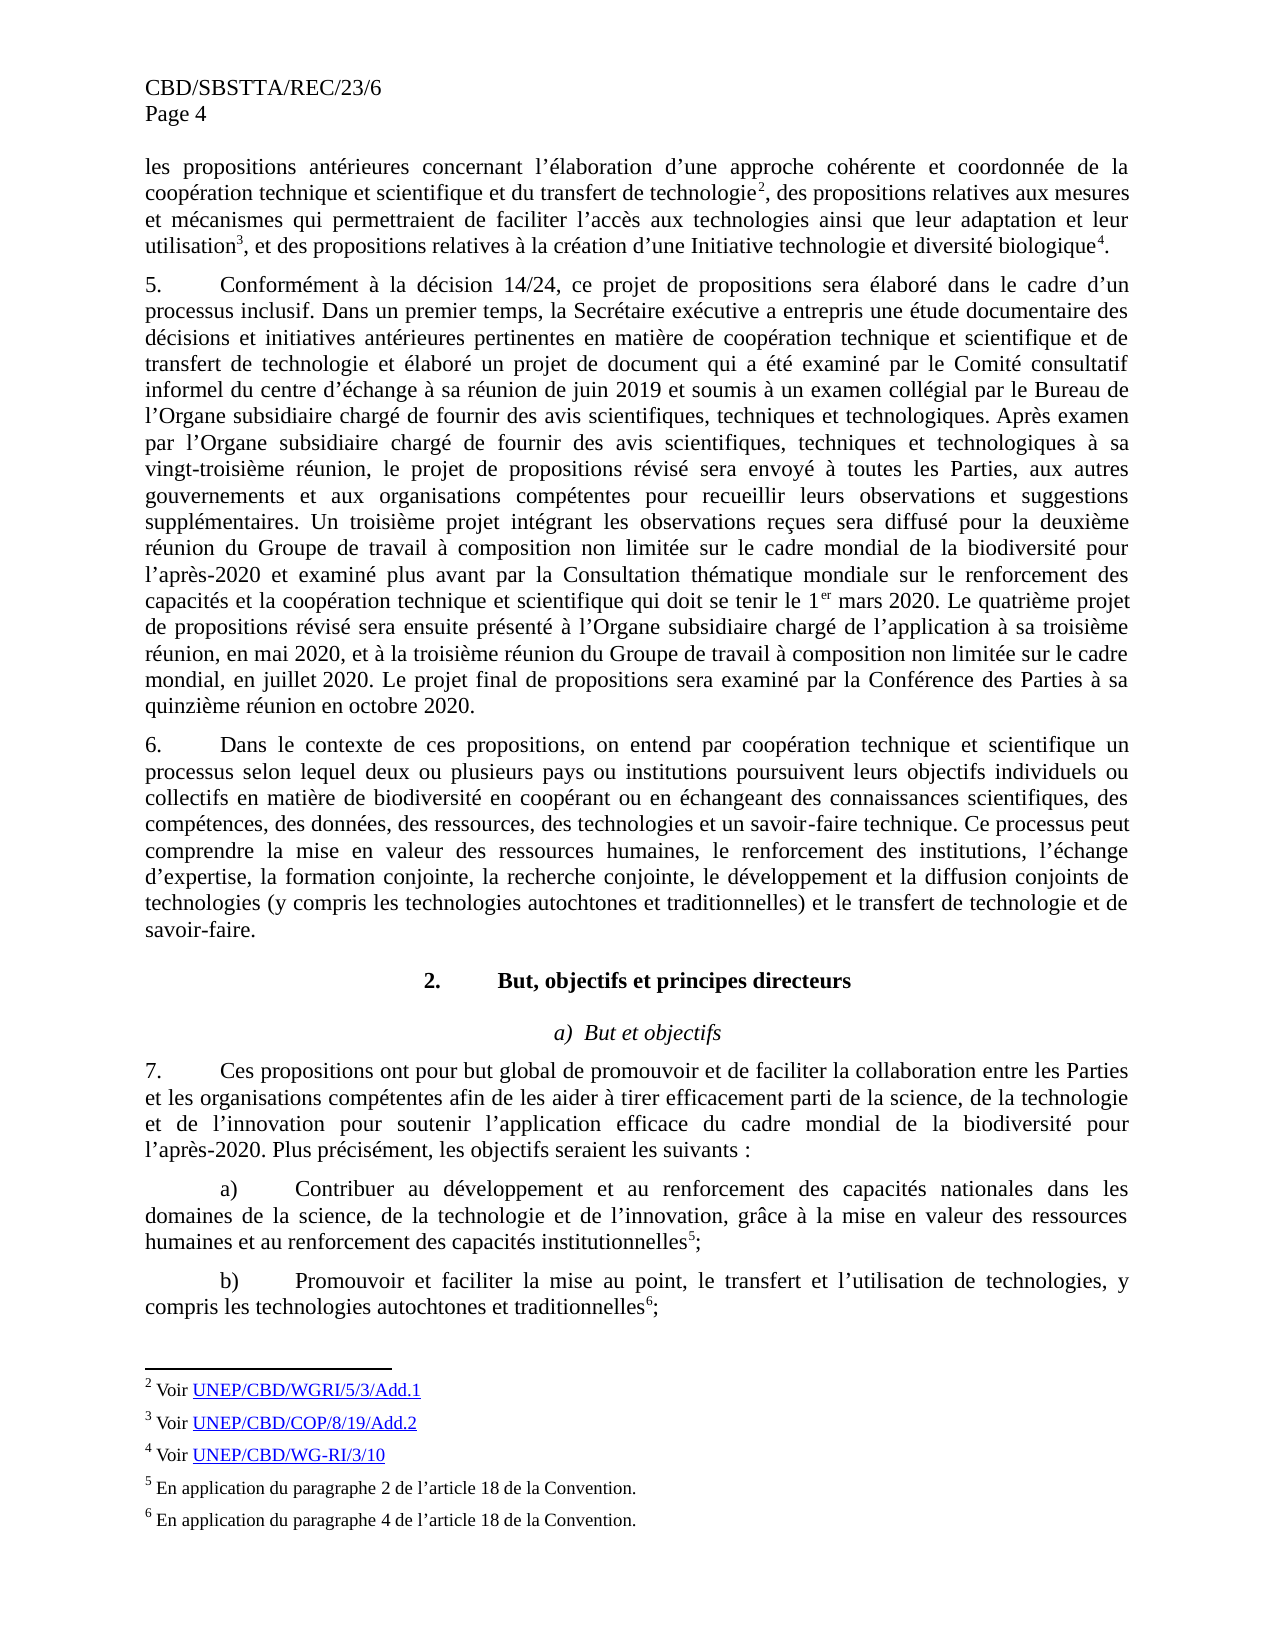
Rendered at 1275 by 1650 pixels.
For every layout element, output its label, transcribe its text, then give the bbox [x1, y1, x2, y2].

list But, objectifs et principes directeurs [145, 967, 1130, 993]
list Promouvoir et faciliter la mise au point, le transfert et l’utilisation de technologies, y compris les technologies autochtones et traditionnelles; [145, 1267, 1130, 1319]
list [145, 153, 1130, 258]
list Contribuer au développement et au renforcement des capacités nationales dans les domaines de la science, de la technologie et de l’innovation, grâce à la mise en valeur des ressources humaines et au renforcement des capacités institutionnelles; [145, 1175, 1130, 1254]
text a) But et objectifs [145, 1018, 1130, 1045]
list Ces propositions ont pour but global de promouvoir et de faciliter la collaboration entre les Parties et les organisations compétentes afin de les aider à tirer efficacement parti de la science, de la technologie et de l’innovation pour soutenir l’application efficace du cadre mondial de la biodiversité pour l’après-2020. Plus précisément, les objectifs seraient les suivants : [145, 1057, 1130, 1163]
list Dans le contexte de ces propositions, on entend par coopération technique et scientifique un processus selon lequel deux ou plusieurs pays ou institutions poursuivent leurs objectifs individuels ou collectifs en matière de biodiversité en coopérant ou en échangeant des connaissances scientifiques, des compétences, des données, des ressources, des technologies et un savoir-faire technique. Ce processus peut comprendre la mise en valeur des ressources humaines, le renforcement des institutions, l’échange d’expertise, la formation conjointe, la recherche conjointe, le développement et la diffusion conjoints de technologies (y compris les technologies autochtones et traditionnelles) et le transfert de technologie et de savoir-faire. [145, 731, 1130, 942]
list Conformément à la décision 14/24, ce projet de propositions sera élaboré dans le cadre d’un processus inclusif. Dans un premier temps, la Secrétaire exécutive a entrepris une étude documentaire des décisions et initiatives antérieures pertinentes en matière de coopération technique et scientifique et de transfert de technologie et élaboré un projet de document qui a été examiné par le Comité consultatif informel du centre d’échange à sa réunion de juin 2019 et soumis à un examen collégial par le Bureau de l’Organe subsidiaire chargé de fournir des avis scientifiques, techniques et technologiques. Après examen par l’Organe subsidiaire chargé de fournir des avis scientifiques, techniques et technologiques à sa vingt-troisième réunion, le projet de propositions révisé sera envoyé à toutes les Parties, aux autres gouvernements et aux organisations compétentes pour recueillir leurs observations et suggestions supplémentaires. Un troisième projet intégrant les observations reçues sera diffusé pour la deuxième réunion du Groupe de travail à composition non limitée sur le cadre mondial de la biodiversité pour l’après-2020 et examiné plus avant par la Consultation thématique mondiale sur le renforcement des capacités et la coopération technique et scientifique qui doit se tenir le 1er mars 2020. Le quatrième projet de propositions révisé sera ensuite présenté à l’Organe subsidiaire chargé de l’application à sa troisième réunion, en mai 2020, et à la troisième réunion du Groupe de travail à composition non limitée sur le cadre mondial, en juillet 2020. Le projet final de propositions sera examiné par la Conférence des Parties à sa quinzième réunion en octobre 2020. [145, 271, 1130, 719]
